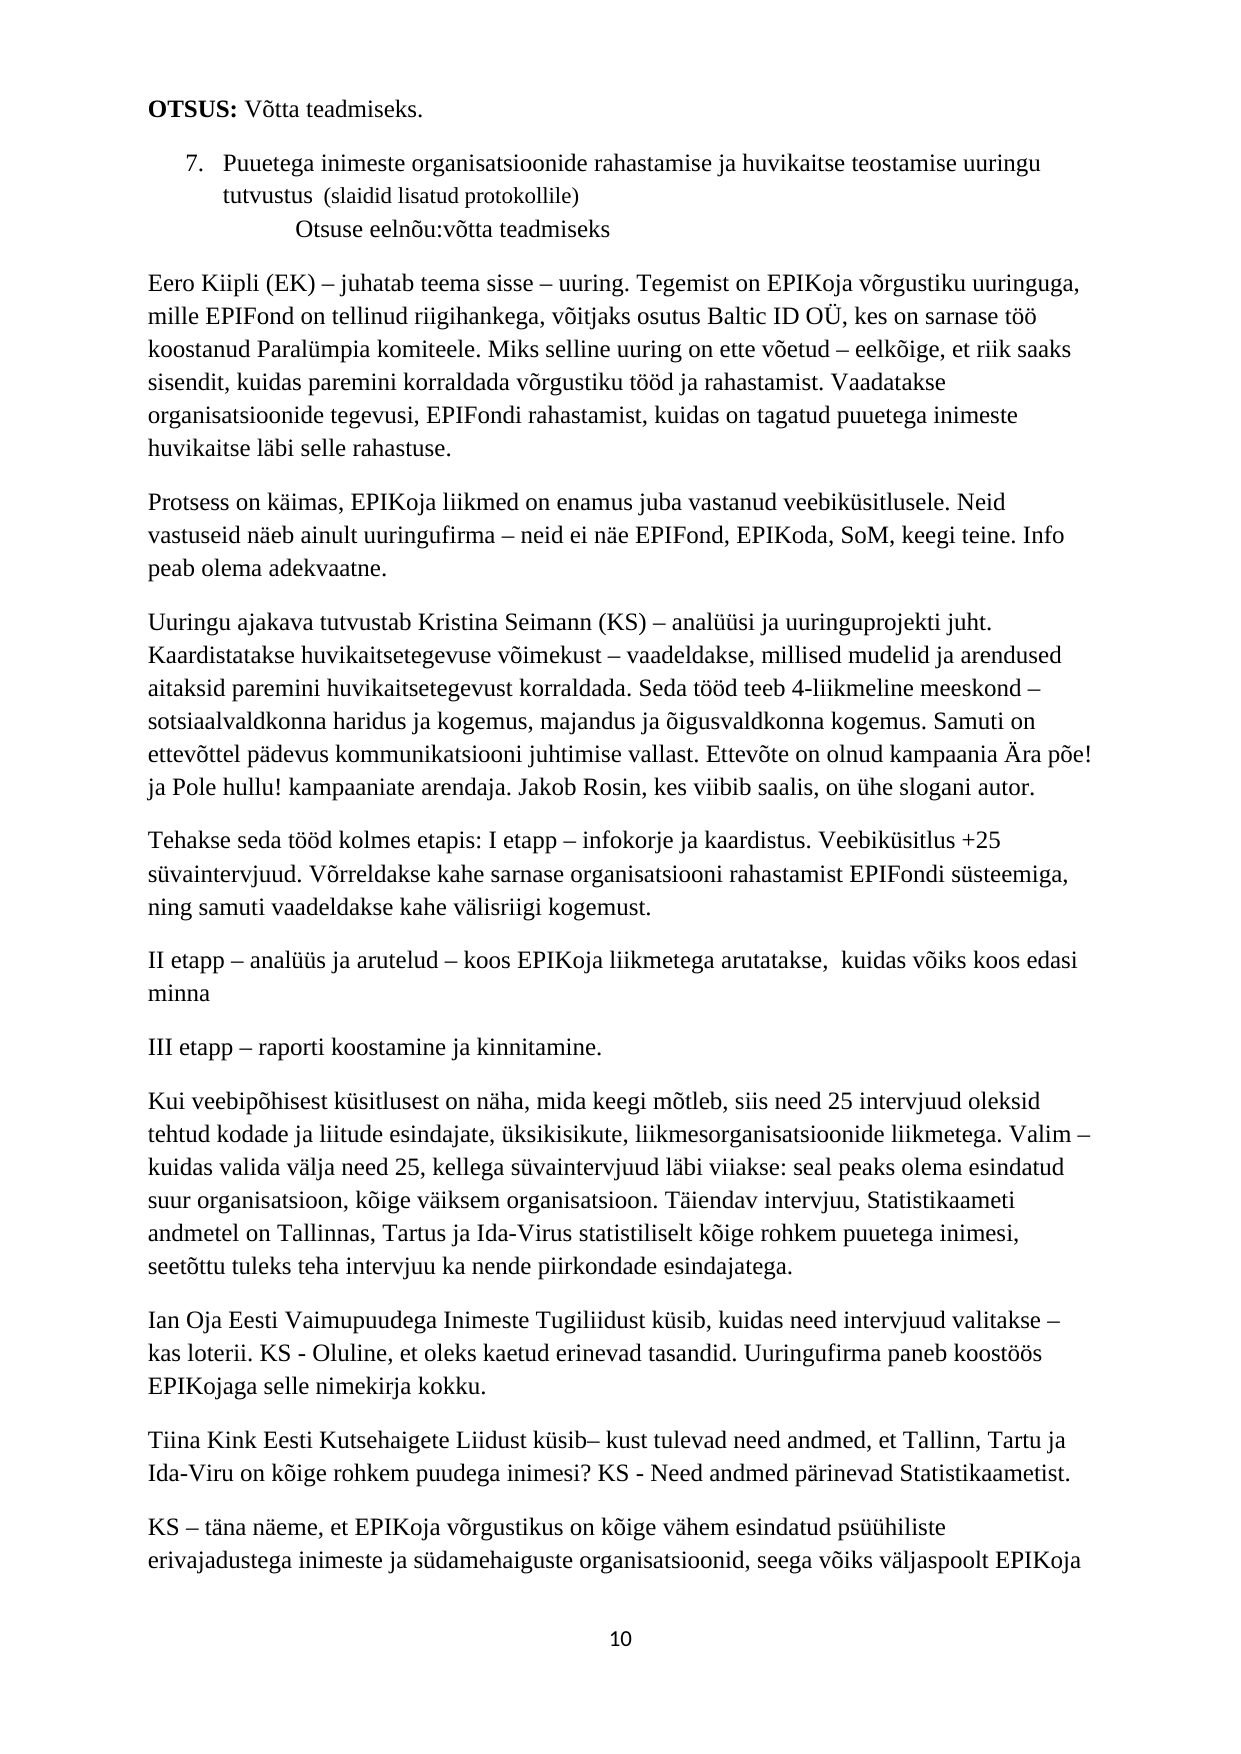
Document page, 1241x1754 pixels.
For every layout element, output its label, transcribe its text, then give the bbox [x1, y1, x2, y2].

text Protsess on käimas, EPIKoja liikmed on enamus juba vastanud veebiküsitlusele. Neid vastuseid näeb ainult uuringufirma – neid ei näe EPIFond, EPIKoda, SoM, keegi teine. Info peab olema adekvaatne. [148, 487, 1093, 582]
text Ian Oja Eesti Vaimupuudega Inimeste Tugiliidust küsib, kuidas need intervjuud valitakse – kas loterii. KS - Oluline, et oleks kaetud erinevad tasandid. Uuringufirma paneb koostöös EPIKojaga selle nimekirja kokku. [148, 1305, 1093, 1400]
list Otsuse eelnõu:võtta teadmiseks [223, 214, 1093, 243]
text Tiina Kink Eesti Kutsehaigete Liidust küsib– kust tulevad need andmed, et Tallinn, Tartu ja Ida-Viru on kõige rohkem puudega inimesi? KS - Need andmed pärinevad Statistikaametist. [148, 1425, 1093, 1487]
text Kui veebipõhisest küsitlusest on näha, mida keegi mõtleb, siis need 25 intervjuud oleksid tehtud kodade ja liitude esindajate, üksikisikute, liikmesorganisatsioonide liikmetega. Valim – kuidas valida välja need 25, kellega süvaintervjuud läbi viiakse: seal peaks olema esindatud suur organisatsioon, kõige väiksem organisatsioon. Täiendav intervjuu, Statistikaameti andmetel on Tallinnas, Tartus ja Ida-Virus statistiliselt kõige rohkem puuetega inimesi, seetõttu tuleks teha intervjuu ka nende piirkondade esindajatega. [148, 1086, 1093, 1280]
text III etapp – raporti koostamine ja kinnitamine. [148, 1032, 1093, 1061]
text Uuringu ajakava tutvustab Kristina Seimann (KS) – analüüsi ja uuringuprojekti juht. Kaardistatakse huvikaitsetegevuse võimekust – vaadeldakse, millised mudelid ja arendused aitaksid paremini huvikaitsetegevust korraldada. Seda tööd teeb 4-liikmeline meeskond – sotsiaalvaldkonna haridus ja kogemus, majandus ja õigusvaldkonna kogemus. Samuti on ettevõttel pädevus kommunikatsiooni juhtimise vallast. Ettevõte on olnud kampaania Ära põe! ja Pole hullu! kampaaniate arendaja. Jakob Rosin, kes viibib saalis, on ühe slogani autor. [148, 607, 1093, 801]
text OTSUS: Võtta teadmiseks. [148, 94, 1093, 122]
text Eero Kiipli (EK) – juhatab teema sisse – uuring. Tegemist on EPIKoja võrgustiku uuringuga, mille EPIFond on tellinud riigihankega, võitjaks osutus Baltic ID OÜ, kes on sarnase töö koostanud Paralümpia komiteele. Miks selline uuring on ette võetud – eelkõige, et riik saaks sisendit, kuidas paremini korraldada võrgustiku tööd ja rahastamist. Vaadatakse organisatsioonide tegevusi, EPIFondi rahastamist, kuidas on tagatud puuetega inimeste huvikaitse läbi selle rahastuse. [148, 268, 1093, 462]
text Tehakse seda tööd kolmes etapis: I etapp – infokorje ja kaardistus. Veebiküsitlus +25 süvaintervjuud. Võrreldakse kahe sarnase organisatsiooni rahastamist EPIFondi süsteemiga, ning samuti vaadeldakse kahe välisriigi kogemust. [148, 826, 1093, 920]
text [148, 1512, 1093, 1574]
list Puuetega inimeste organisatsioonide rahastamise ja huvikaitse teostamise uuringu tutvustus (slaidid lisatud protokollile) [185, 148, 1093, 210]
text II etapp – analüüs ja arutelud – koos EPIKoja liikmetega arutatakse, kuidas võiks koos edasi minna [148, 946, 1093, 1007]
